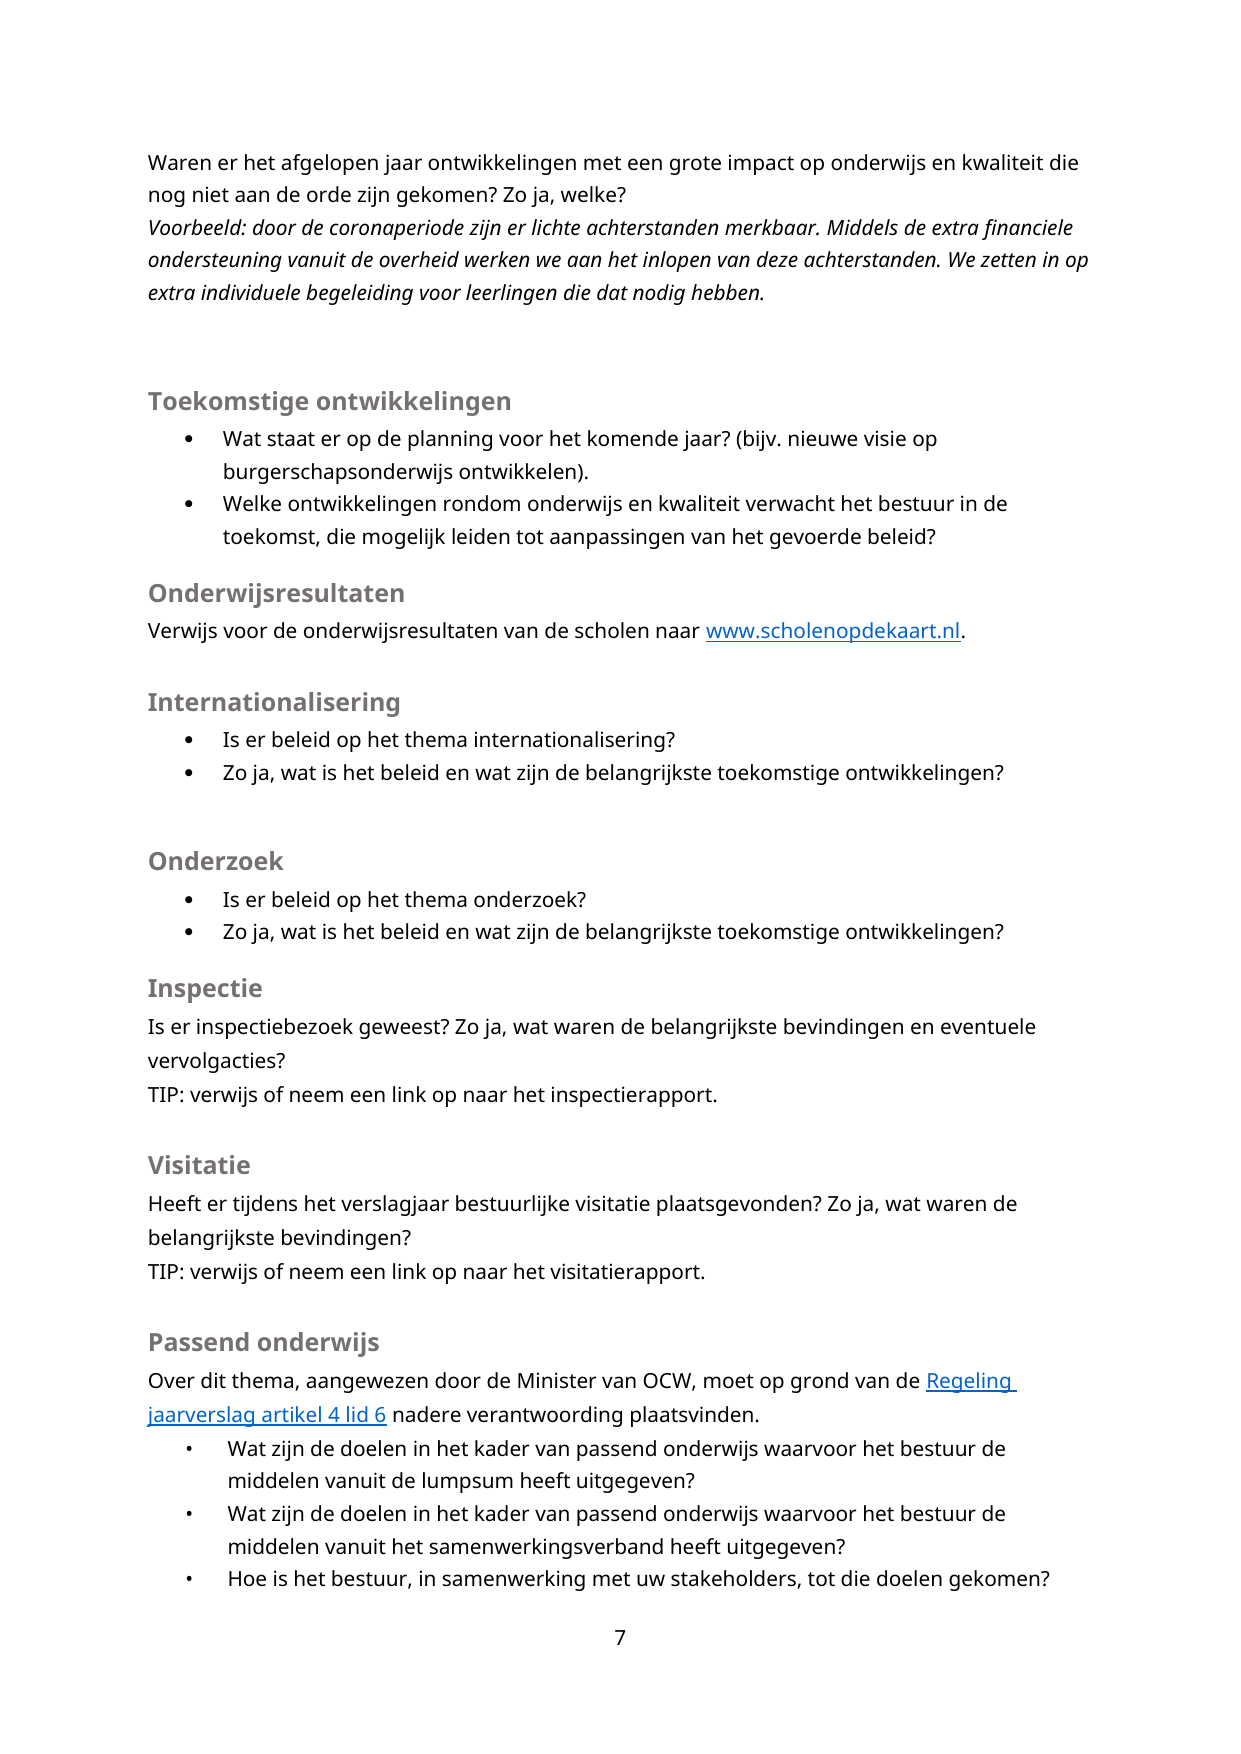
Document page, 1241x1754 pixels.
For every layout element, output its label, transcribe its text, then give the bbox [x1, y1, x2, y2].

list Is er beleid op het thema internationalisering? [185, 725, 1093, 754]
text Heeft er tijdens het verslagjaar bestuurlijke visitatie plaatsgevonden? Zo ja, wat waren de belangrijkste bevindingen? [148, 1189, 1093, 1251]
subtitle Toekomstige ontwikkelingen [148, 383, 1093, 418]
list Zo ja, wat is het beleid en wat zijn de belangrijkste toekomstige ontwikkelingen? [185, 917, 1093, 946]
subtitle Inspectie [148, 971, 1093, 1005]
subtitle Onderzoek [148, 844, 1093, 878]
subtitle Internationalisering [148, 684, 1093, 719]
list Hoe is het bestuur, in samenwerking met uw stakeholders, tot die doelen gekomen? [185, 1564, 1093, 1593]
list Welke ontwikkelingen rondom onderwijs en kwaliteit verwacht het bestuur in de toekomst, die mogelijk leiden tot aanpassingen van het gevoerde beleid? [185, 489, 1093, 551]
subtitle Passend onderwijs [148, 1325, 1093, 1359]
text Over dit thema, aangewezen door de Minister van OCW, moet op grond van de Regeling jaarverslag artikel 4 lid 6 nadere verantwoording plaatsvinden. [148, 1366, 1093, 1428]
list Wat zijn de doelen in het kader van passend onderwijs waarvoor het bestuur de middelen vanuit het samenwerkingsverband heeft uitgegeven? [185, 1499, 1093, 1560]
text TIP: verwijs of neem een link op naar het visitatierapport. [148, 1257, 1093, 1285]
subtitle Visitatie [148, 1148, 1093, 1182]
text Verwijs voor de onderwijsresultaten van de scholen naar www.scholenopdekaart.nl. [148, 616, 1093, 645]
list Zo ja, wat is het beleid en wat zijn de belangrijkste toekomstige ontwikkelingen? [185, 758, 1093, 786]
list Voorbeeld: door de coronaperiode zijn er lichte achterstanden merkbaar. Middels de extra financiele ondersteuning vanuit de overheid werken we aan het inlopen van deze achterstanden. We zetten in op extra individuele begeleiding voor leerlingen die dat nodig hebben. [148, 213, 1093, 306]
list Wat zijn de doelen in het kader van passend onderwijs waarvoor het bestuur de middelen vanuit de lumpsum heeft uitgegeven? [185, 1434, 1093, 1495]
subtitle Onderwijsresultaten [148, 576, 1093, 610]
list Is er beleid op het thema onderzoek? [185, 885, 1093, 913]
list Wat staat er op de planning voor het komende jaar? (bijv. nieuwe visie op burgerschapsonderwijs ontwikkelen). [185, 424, 1093, 485]
text Is er inspectiebezoek geweest? Zo ja, wat waren de belangrijkste bevindingen en eventuele vervolgacties? TIP: verwijs of neem een link op naar het inspectierapport. [148, 1012, 1093, 1108]
list Waren er het afgelopen jaar ontwikkelingen met een grote impact op onderwijs en kwaliteit die nog niet aan de orde zijn gekomen? Zo ja, welke? [148, 148, 1093, 209]
